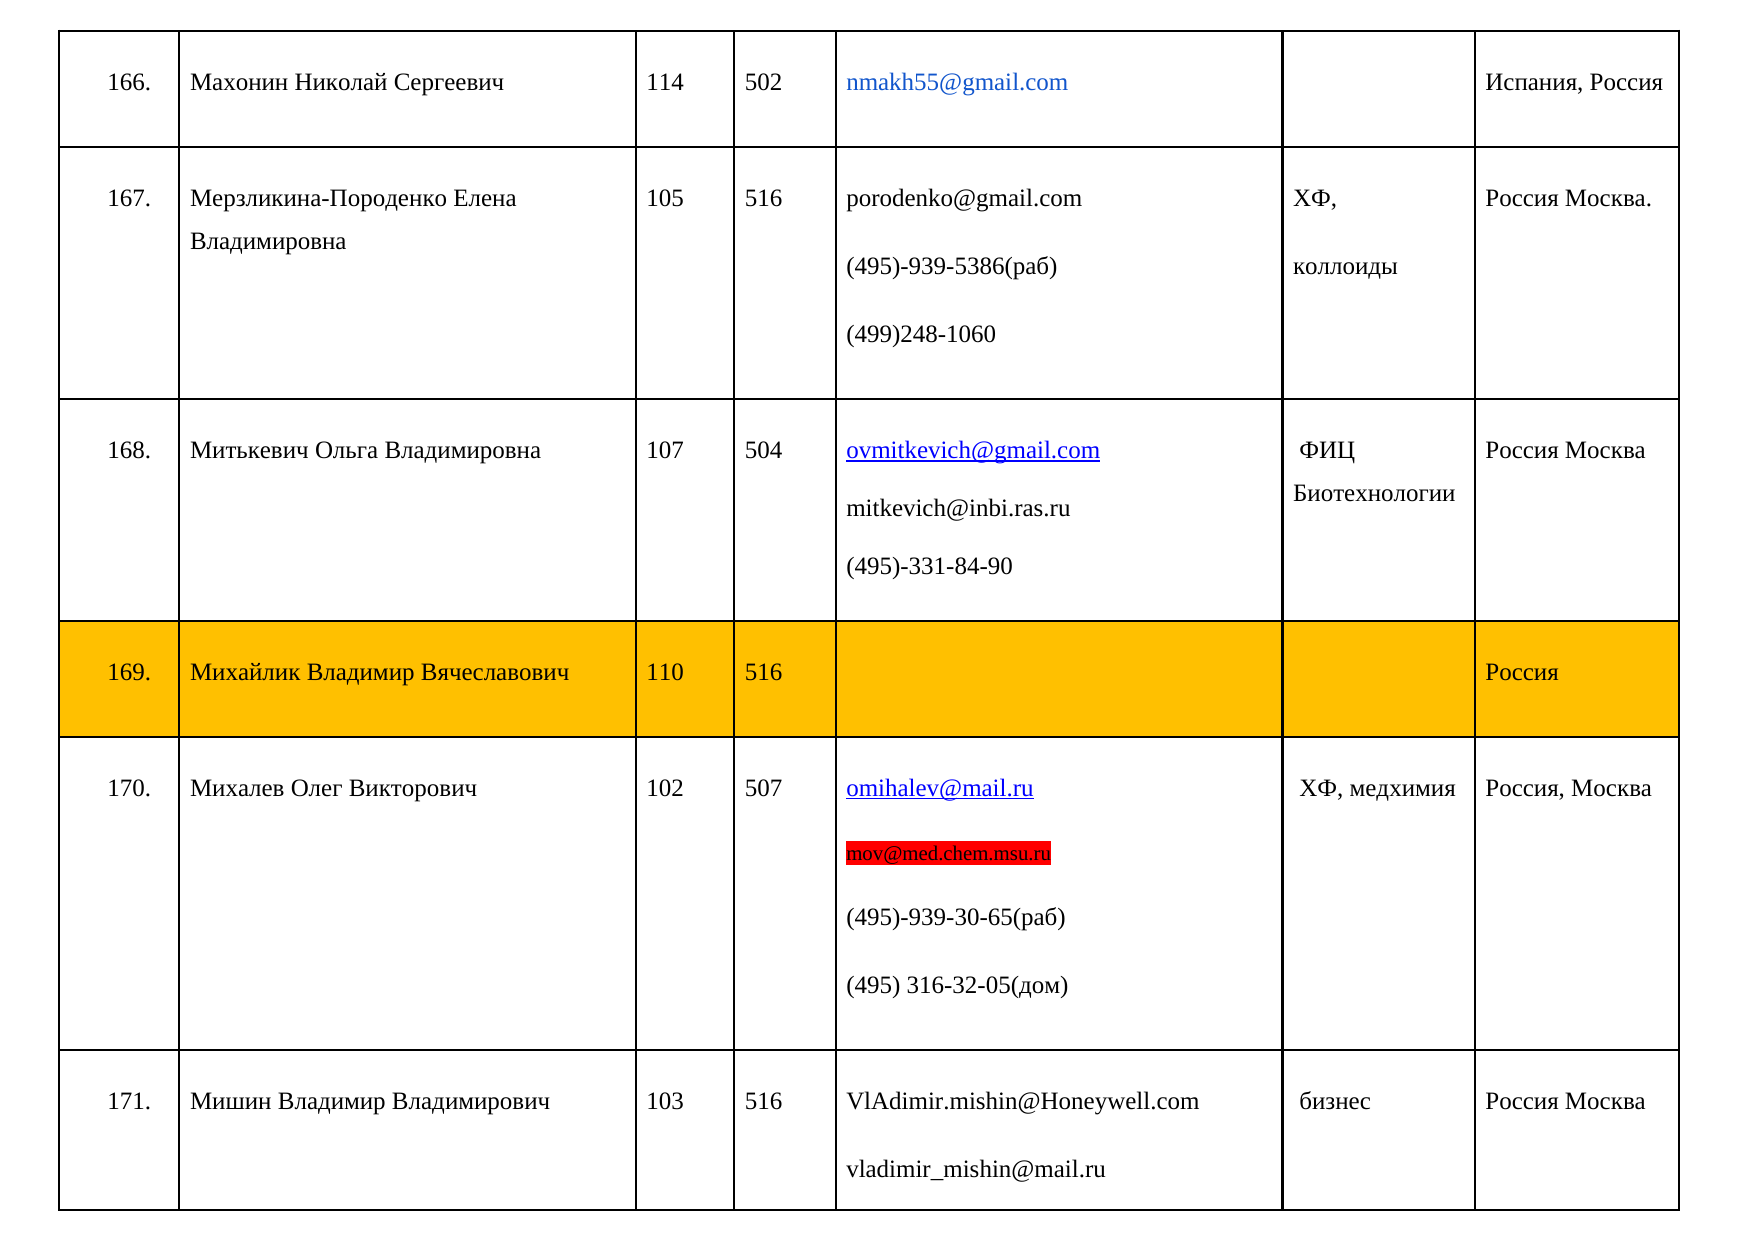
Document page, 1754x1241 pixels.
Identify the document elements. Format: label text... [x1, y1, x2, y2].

table_cell бизнес [1284, 1051, 1474, 1208]
table_cell [60, 400, 178, 620]
table_cell ovmitkevich@gmail.com mitkevich@inbi.ras.ru (495)-331-84-90 [837, 400, 1281, 620]
table_cell [60, 738, 178, 1049]
table_cell ФИЦ Биотехнологии [1284, 400, 1474, 620]
table_cell 507 [735, 738, 835, 1049]
table_cell nmakh55@gmail.com [837, 32, 1281, 146]
table_cell Михайлик Владимир Вячеславович [180, 622, 635, 736]
table_cell porodenko@gmail.com (495)-939-5386(раб) (499)248-1060 [837, 148, 1281, 398]
table_cell 102 [637, 738, 733, 1049]
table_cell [180, 1051, 635, 1208]
table_cell [1284, 32, 1474, 146]
table_cell 516 [735, 1051, 835, 1208]
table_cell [837, 1051, 1281, 1208]
table_cell Испания, Россия [1476, 32, 1678, 146]
table_cell Россия Москва. [1476, 148, 1678, 398]
table_cell omihalev@mail.ru mov@med.chem.msu.ru (495)-939-30-65(раб) (495) 316-32-05(дом) [837, 738, 1281, 1049]
table_cell 516 [735, 148, 835, 398]
table_cell Россия Москва [1476, 1051, 1678, 1208]
table_cell 107 [637, 400, 733, 620]
table_cell ХФ, коллоиды [1284, 148, 1474, 398]
table_cell [60, 148, 178, 398]
table_cell ХФ, медхимия [1284, 738, 1474, 1049]
table_cell [837, 622, 1281, 736]
table_cell 114 [637, 32, 733, 146]
table_cell [60, 32, 178, 146]
table_cell Митькевич Ольга Владимировна [180, 400, 635, 620]
table_cell [1284, 622, 1474, 736]
table_cell 110 [637, 622, 733, 736]
table_cell [60, 622, 178, 736]
table_cell [60, 1051, 178, 1208]
table_cell 504 [735, 400, 835, 620]
table_cell Россия [1476, 622, 1678, 736]
table_cell Мерзликина-Породенко Елена Владимировна [180, 148, 635, 398]
table_cell 103 [637, 1051, 733, 1208]
table_cell 105 [637, 148, 733, 398]
table_cell 516 [735, 622, 835, 736]
table_cell 502 [735, 32, 835, 146]
table_cell Россия, Москва [1476, 738, 1678, 1049]
table_cell Махонин Николай Сергеевич [180, 32, 635, 146]
table_cell Россия Москва [1476, 400, 1678, 620]
table_cell Михалев Олег Викторович [180, 738, 635, 1049]
